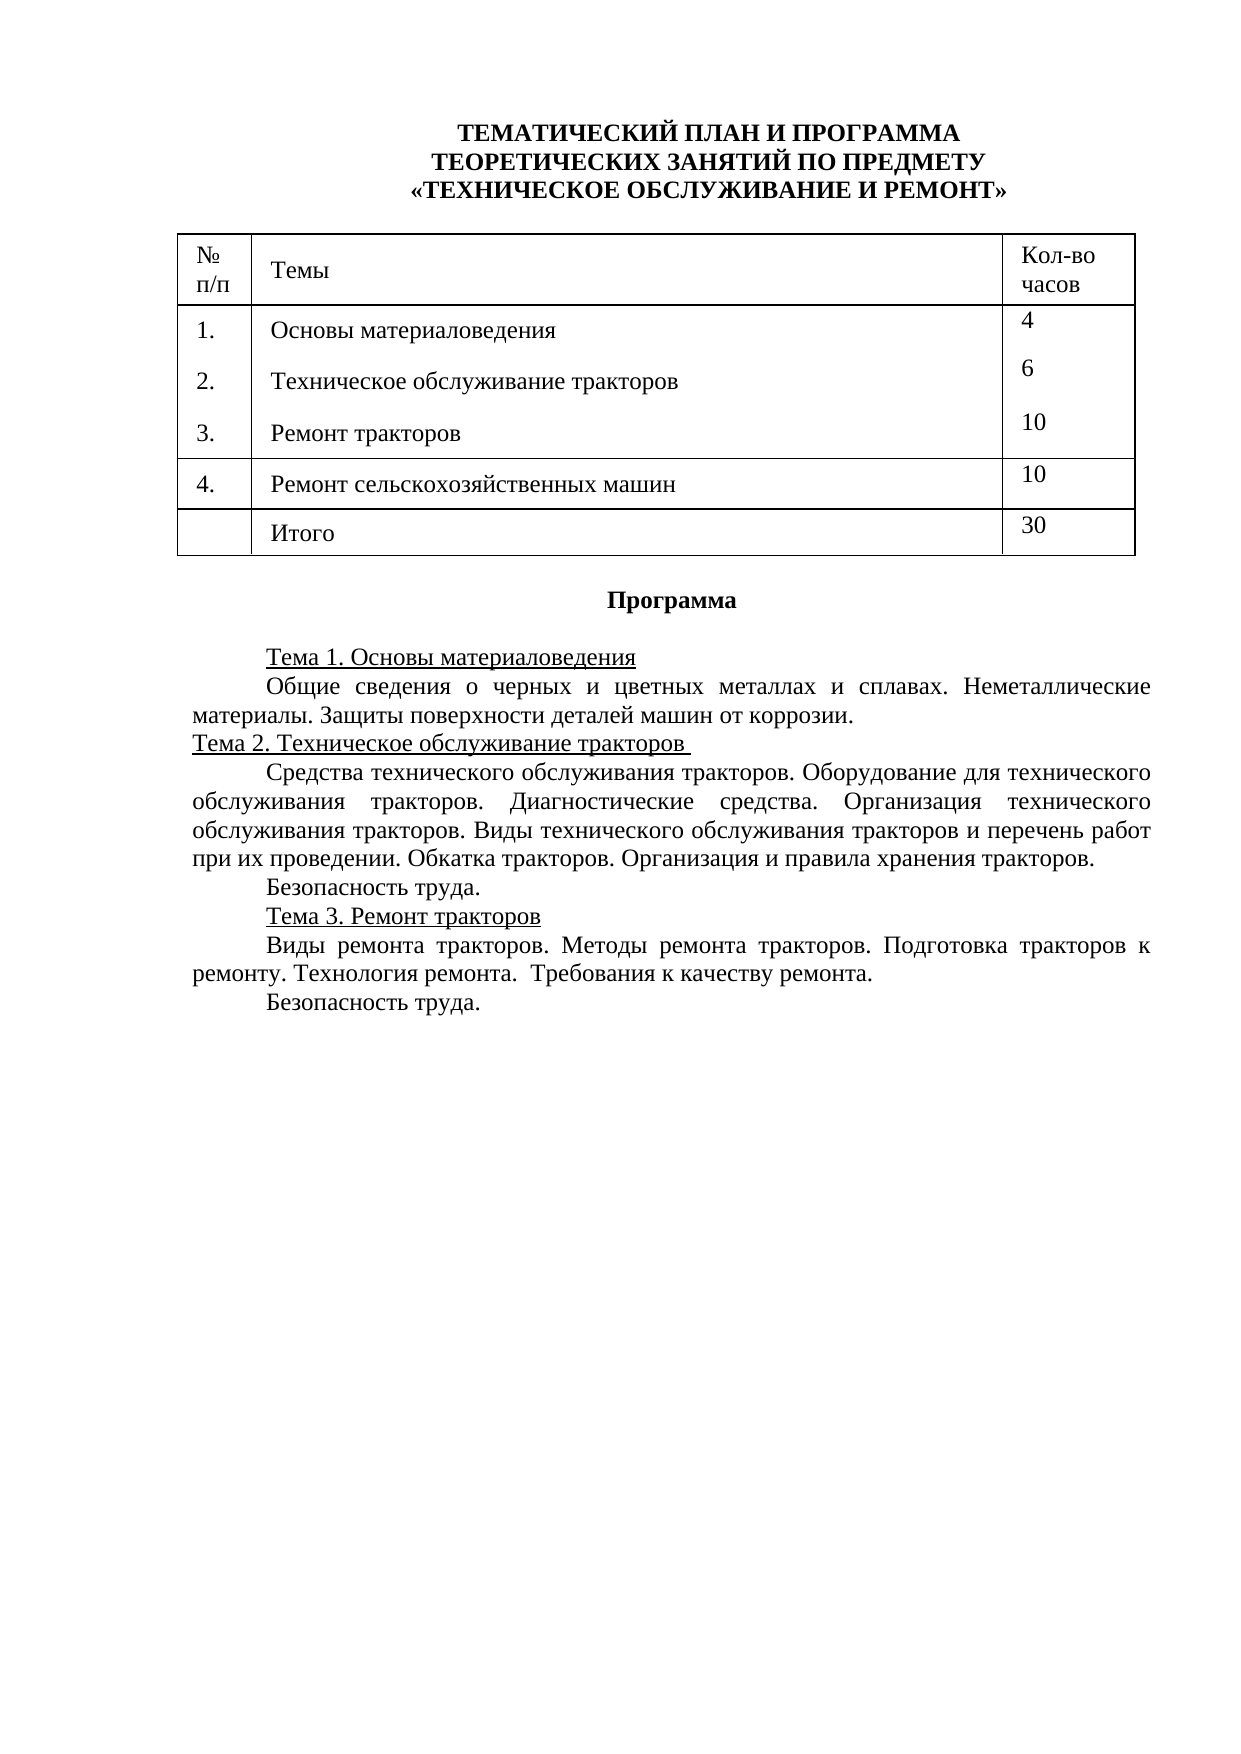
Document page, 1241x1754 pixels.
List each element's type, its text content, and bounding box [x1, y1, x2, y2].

text Средства технического обслуживания тракторов. Оборудование для технического обслуживания тракторов. Диагностические средства. Организация технического обслуживания тракторов. Виды технического обслуживания тракторов и перечень работ при их проведении. Обкатка тракторов. Организация и правила хранения тракторов. [192, 757, 1152, 872]
subtitle Программа [192, 585, 1152, 613]
table_cell 2. [178, 353, 251, 407]
table_cell 10 [1003, 459, 1134, 508]
table_cell 3. [178, 407, 251, 457]
table_cell Техническое обслуживание тракторов [252, 353, 1002, 407]
text Безопасность труда. [192, 987, 1152, 1016]
table_cell 1. [178, 306, 251, 353]
table_cell 30 [1003, 510, 1134, 554]
table_cell 4. [178, 459, 251, 508]
text Общие сведения о черных и цветных металлах и сплавах. Неметаллические материалы. Защиты поверхности деталей машин от коррозии. [192, 671, 1152, 728]
text «ТЕХНИЧЕСКОЕ ОБСЛУЖИВАНИЕ И РЕМОНТ» [192, 176, 1152, 204]
table_cell [178, 510, 251, 554]
table_header Темы [252, 235, 1002, 304]
text Безопасность труда. [192, 872, 1152, 901]
subtitle Тема 2. Техническое обслуживание тракторов [192, 728, 1152, 757]
text Тема 3. Ремонт тракторов [192, 901, 1152, 930]
table_cell 4 [1003, 306, 1134, 353]
table_header № п/п [178, 235, 251, 304]
table_cell Основы материаловедения [252, 306, 1002, 353]
table_header Кол-во часов [1003, 235, 1134, 304]
title ТЕМАТИЧЕСКИЙ ПЛАН И ПРОГРАММА [192, 118, 1152, 147]
table_cell Ремонт тракторов [252, 407, 1002, 457]
table_cell Ремонт сельскохозяйственных машин [252, 459, 1002, 508]
table_cell 10 [1003, 407, 1134, 457]
table_cell 6 [1003, 353, 1134, 407]
text Тема 1. Основы материаловедения [192, 642, 1152, 671]
text Виды ремонта тракторов. Методы ремонта тракторов. Подготовка тракторов к ремонту. Технология ремонта. Требования к качеству ремонта. [192, 930, 1152, 987]
table_cell Итого [252, 510, 1002, 554]
text ТЕОРЕТИЧЕСКИХ ЗАНЯТИЙ ПО ПРЕДМЕТУ [192, 147, 1152, 176]
